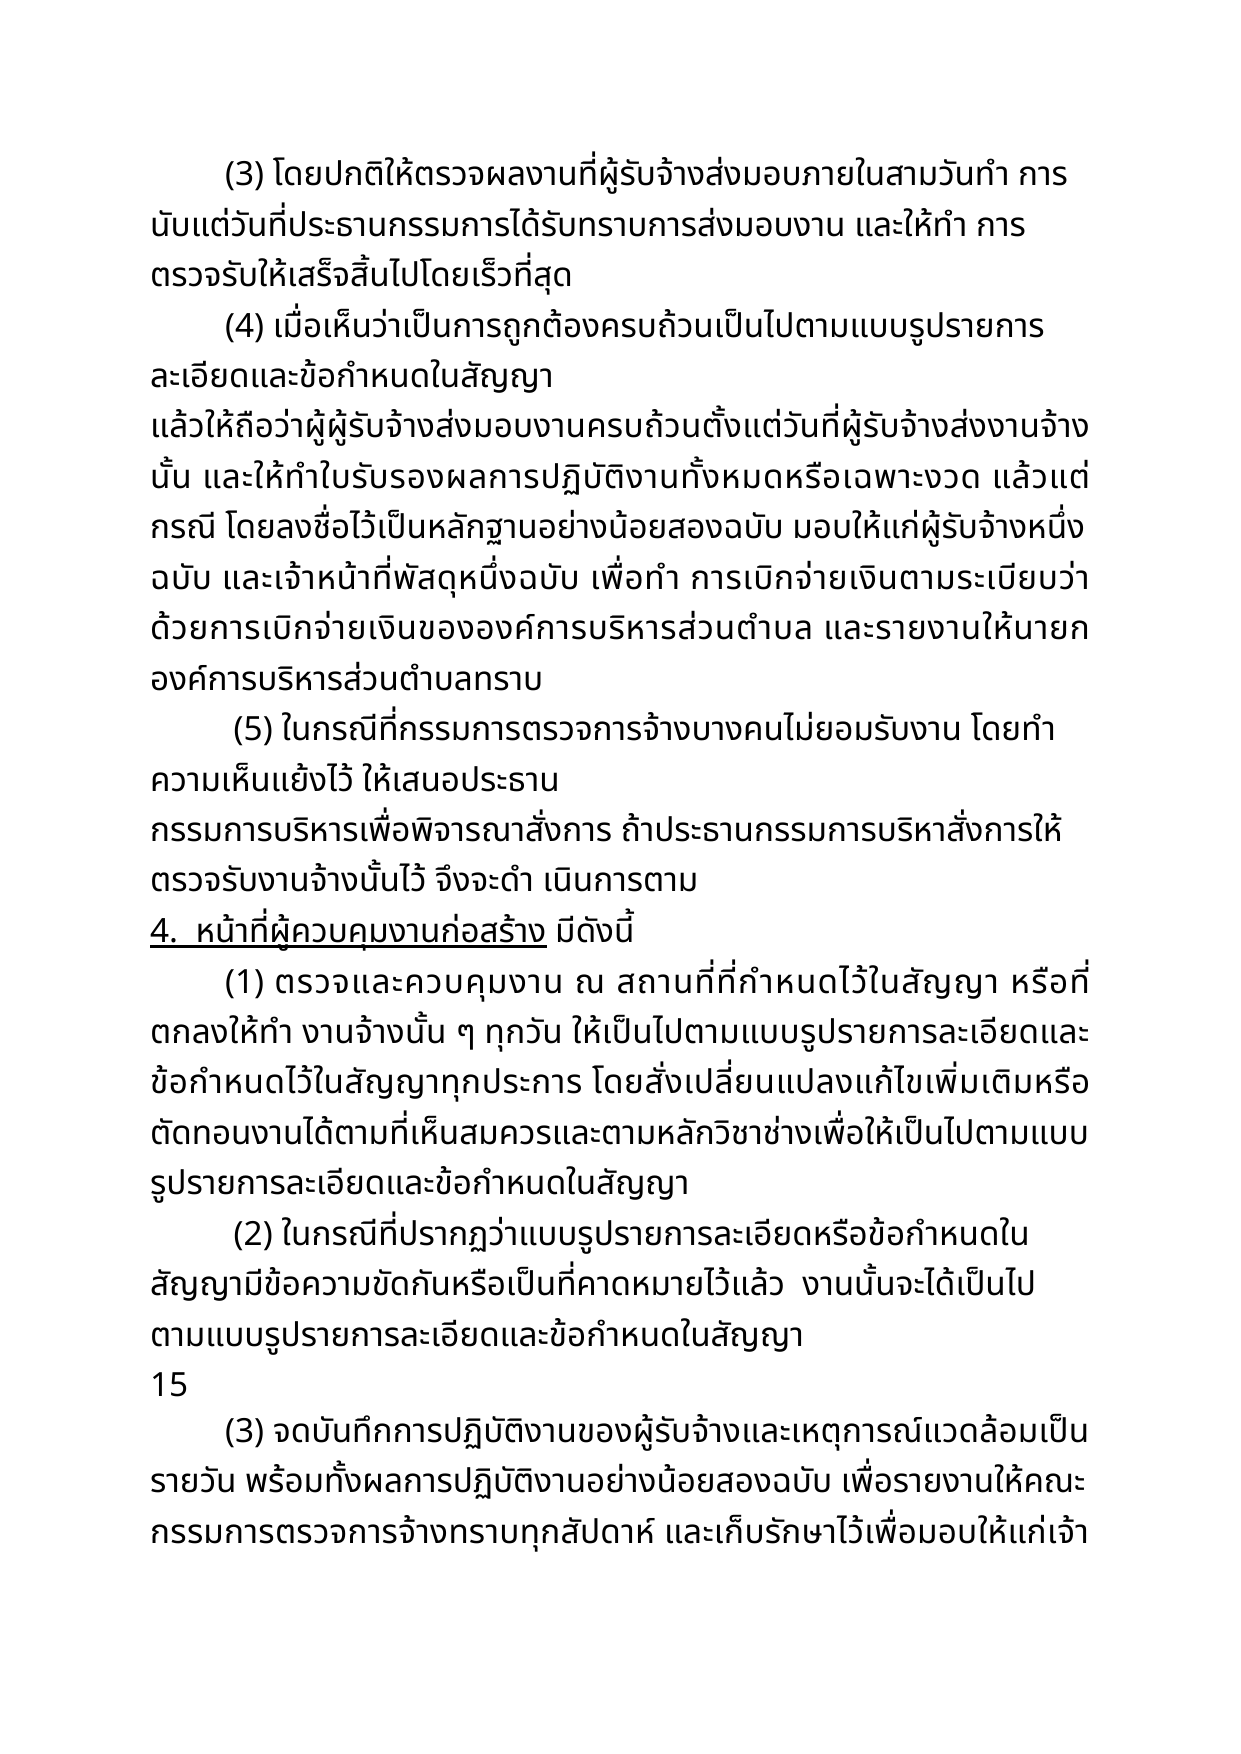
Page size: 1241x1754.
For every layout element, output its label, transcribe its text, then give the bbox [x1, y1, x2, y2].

text (3) โดยปกติให้ตรวจผลงานที่ผู้รับจ้างส่งมอบภายในสามวันทำ การ นับแต่วันที่ประธานกรรมการได้รับทราบการส่งมอบงาน และให้ทำ การตรวจรับให้เสร็จสิ้นไปโดยเร็วที่สุด [150, 150, 1090, 301]
text 15 [150, 1361, 1090, 1407]
text (1) ตรวจและควบคุมงาน ณ สถานที่ที่กำหนดไว้ในสัญญา หรือที่ตกลงให้ทำ งานจ้างนั้น ๆ ทุกวัน ให้เป็นไปตามแบบรูปรายการละเอียดและข้อกำหนดไว้ในสัญญาทุกประการ โดยสั่งเปลี่ยนแปลงแก้ไขเพิ่มเติมหรือตัดทอนงานได้ตามที่เห็นสมควรและตามหลักวิชาช่างเพื่อให้เป็นไปตามแบบรูปรายการละเอียดและข้อกำหนดในสัญญา [150, 957, 1090, 1210]
text (2) ในกรณีที่ปรากฏว่าแบบรูปรายการละเอียดหรือข้อกำหนดในสัญญามีข้อความขัดกันหรือเป็นที่คาดหมายไว้แล้ว งานนั้นจะได้เป็นไปตามแบบรูปรายการละเอียดและข้อกำหนดในสัญญา [150, 1210, 1090, 1361]
text กรรมการบริหารเพื่อพิจารณาสั่งการ ถ้าประธานกรรมการบริหาสั่งการให้ตรวจรับงานจ้างนั้นไว้ จึงจะดำ เนินการตาม [150, 806, 1090, 907]
text (5) ในกรณีที่กรรมการตรวจการจ้างบางคนไม่ยอมรับงาน โดยทำ ความเห็นแย้งไว้ ให้เสนอประธาน [150, 705, 1090, 806]
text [150, 1407, 1090, 1558]
text (4) เมื่อเห็นว่าเป็นการถูกต้องครบถ้วนเป็นไปตามแบบรูปรายการละเอียดและข้อกำหนดในสัญญา [150, 301, 1090, 402]
text แล้วให้ถือว่าผู้ผู้รับจ้างส่งมอบงานครบถ้วนตั้งแต่วันที่ผู้รับจ้างส่งงานจ้างนั้น และให้ทำใบรับรองผลการปฏิบัติงานทั้งหมดหรือเฉพาะงวด แล้วแต่กรณี โดยลงชื่อไว้เป็นหลักฐานอย่างน้อยสองฉบับ มอบให้แก่ผู้รับจ้างหนึ่งฉบับ และเจ้าหน้าที่พัสดุหนึ่งฉบับ เพื่อทำ การเบิกจ่ายเงินตามระเบียบว่าด้วยการเบิกจ่ายเงินขององค์การบริหารส่วนตำบล และรายงานให้นายกองค์การบริหารส่วนตำบลทราบ [150, 402, 1090, 705]
text 4. หน้าที่ผู้ควบคุมงานก่อสร้าง มีดังนี้ [150, 907, 1090, 957]
